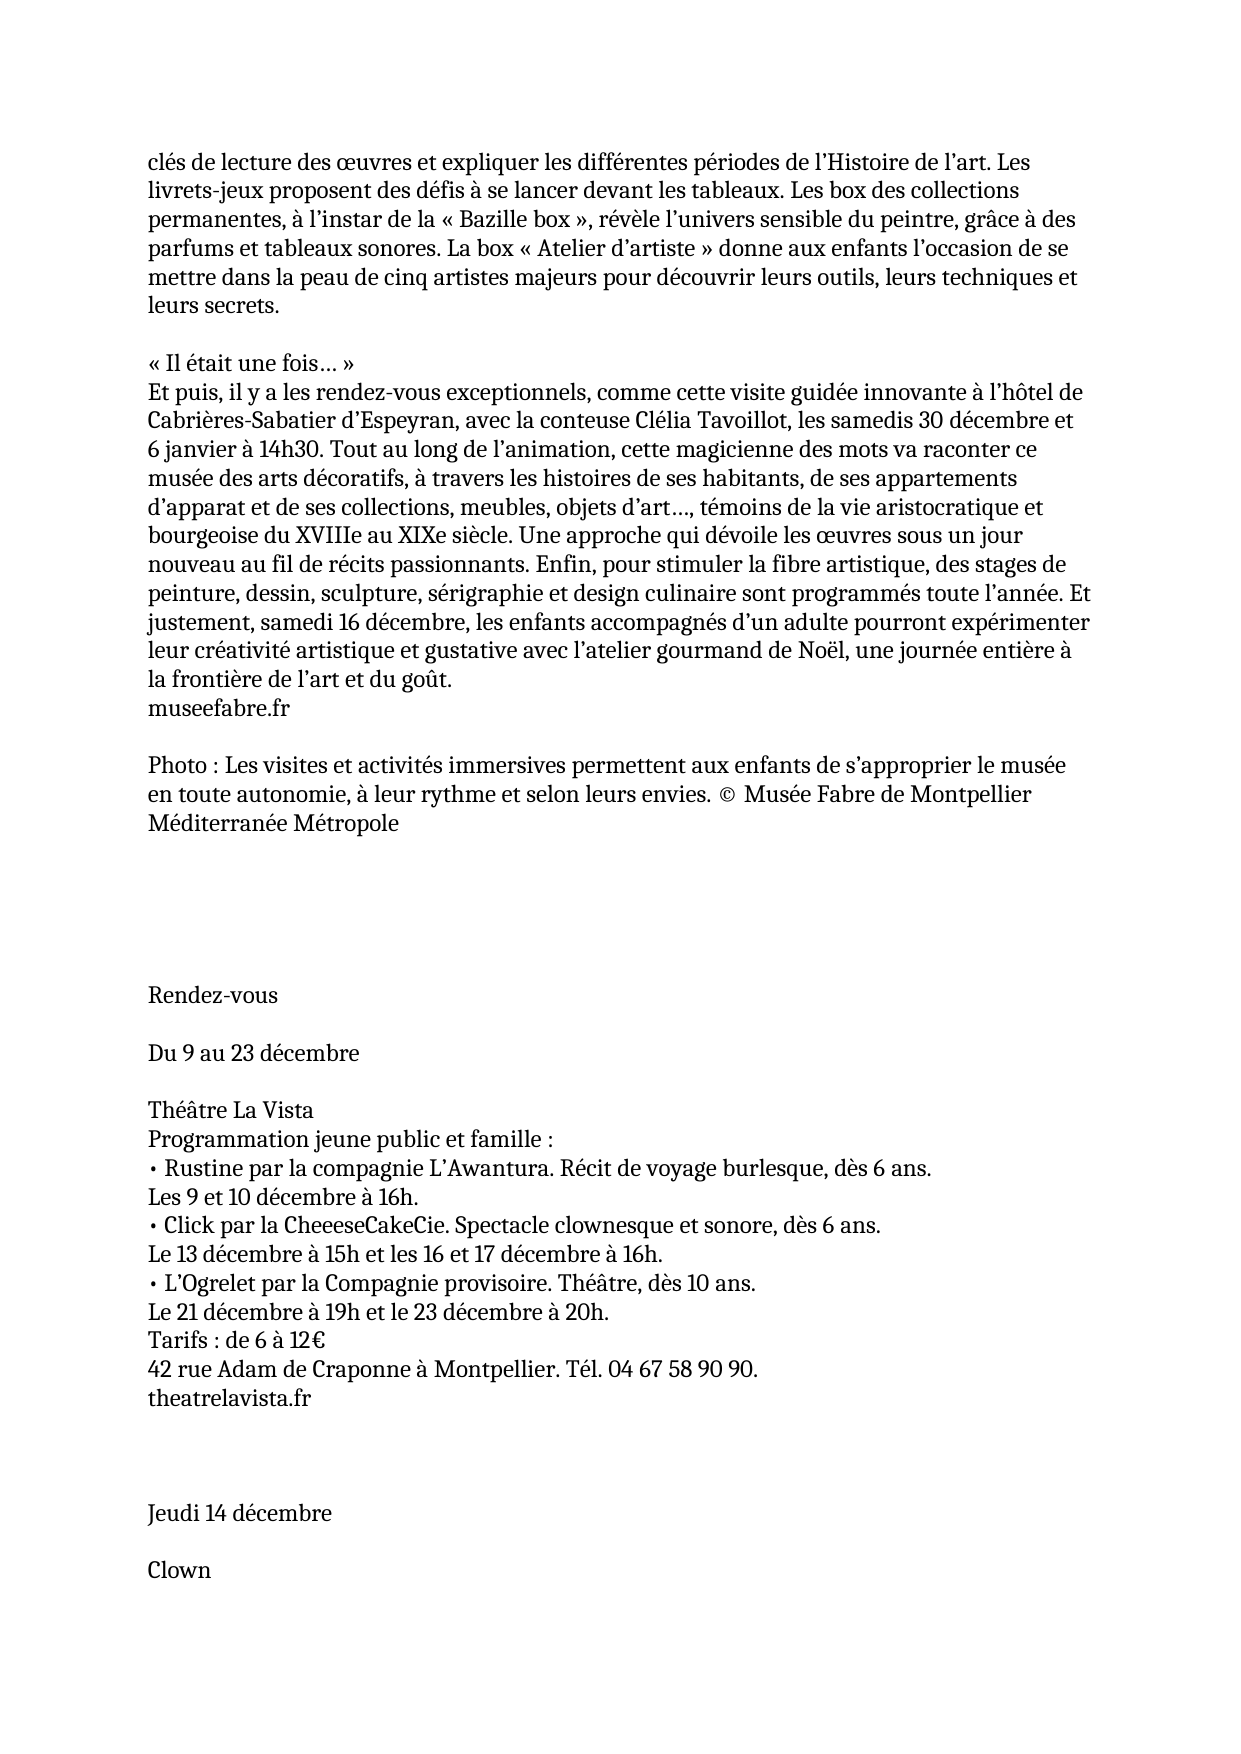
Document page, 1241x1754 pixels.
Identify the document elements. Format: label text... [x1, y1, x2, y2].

text Photo : Les visites et activités immersives permettent aux enfants de s’approprier le musée en toute autonomie, à leur rythme et selon leurs envies. © Musée Fabre de Montpellier Méditerranée Métropole [148, 751, 1093, 838]
text Tarifs : de 6 à 12€ [148, 1326, 1093, 1355]
text • Rustine par la compagnie L’Awantura. Récit de voyage burlesque, dès 6 ans. Les 9 et 10 décembre à 16h. [148, 1154, 1093, 1211]
text theatrelavista.fr [148, 1384, 1093, 1413]
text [148, 148, 1093, 320]
text • Click par la CheeeseCakeCie. Spectacle clownesque et sonore, dès 6 ans. Le 13 décembre à 15h et les 16 et 17 décembre à 16h. [148, 1211, 1093, 1269]
text 42 rue Adam de Craponne à Montpellier. Tél. 04 67 58 90 90. [148, 1355, 1093, 1384]
text Jeudi 14 décembre [148, 1499, 1093, 1528]
text Théâtre La Vista [148, 1096, 1093, 1125]
text Rendez-vous [148, 981, 1093, 1010]
text Du 9 au 23 décembre [148, 1039, 1093, 1068]
text Clown [148, 1556, 1093, 1585]
text « Il était une fois… » [148, 349, 1093, 378]
text Programmation jeune public et famille : [148, 1125, 1093, 1154]
text museefabre.fr [148, 694, 1093, 723]
text Et puis, il y a les rendez-vous exceptionnels, comme cette visite guidée innovante à l’hôtel de Cabrières-Sabatier d’Espeyran, avec la conteuse Clélia Tavoillot, les samedis 30 décembre et 6 janvier à 14h30. Tout au long de l’animation, cette magicienne des mots va raconter ce musée des arts décoratifs, à travers les histoires de ses habitants, de ses appartements d’apparat et de ses collections, meubles, objets d’art…, témoins de la vie aristocratique et bourgeoise du XVIIIe au XIXe siècle. Une approche qui dévoile les œuvres sous un jour nouveau au fil de récits passionnants. Enfin, pour stimuler la fibre artistique, des stages de peinture, dessin, sculpture, sérigraphie et design culinaire sont programmés toute l’année. Et justement, samedi 16 décembre, les enfants accompagnés d’un adulte pourront expérimenter leur créativité artistique et gustative avec l’atelier gourmand de Noël, une journée entière à la frontière de l’art et du goût. [148, 378, 1093, 694]
text • L’Ogrelet par la Compagnie provisoire. Théâtre, dès 10 ans. Le 21 décembre à 19h et le 23 décembre à 20h. [148, 1269, 1093, 1326]
